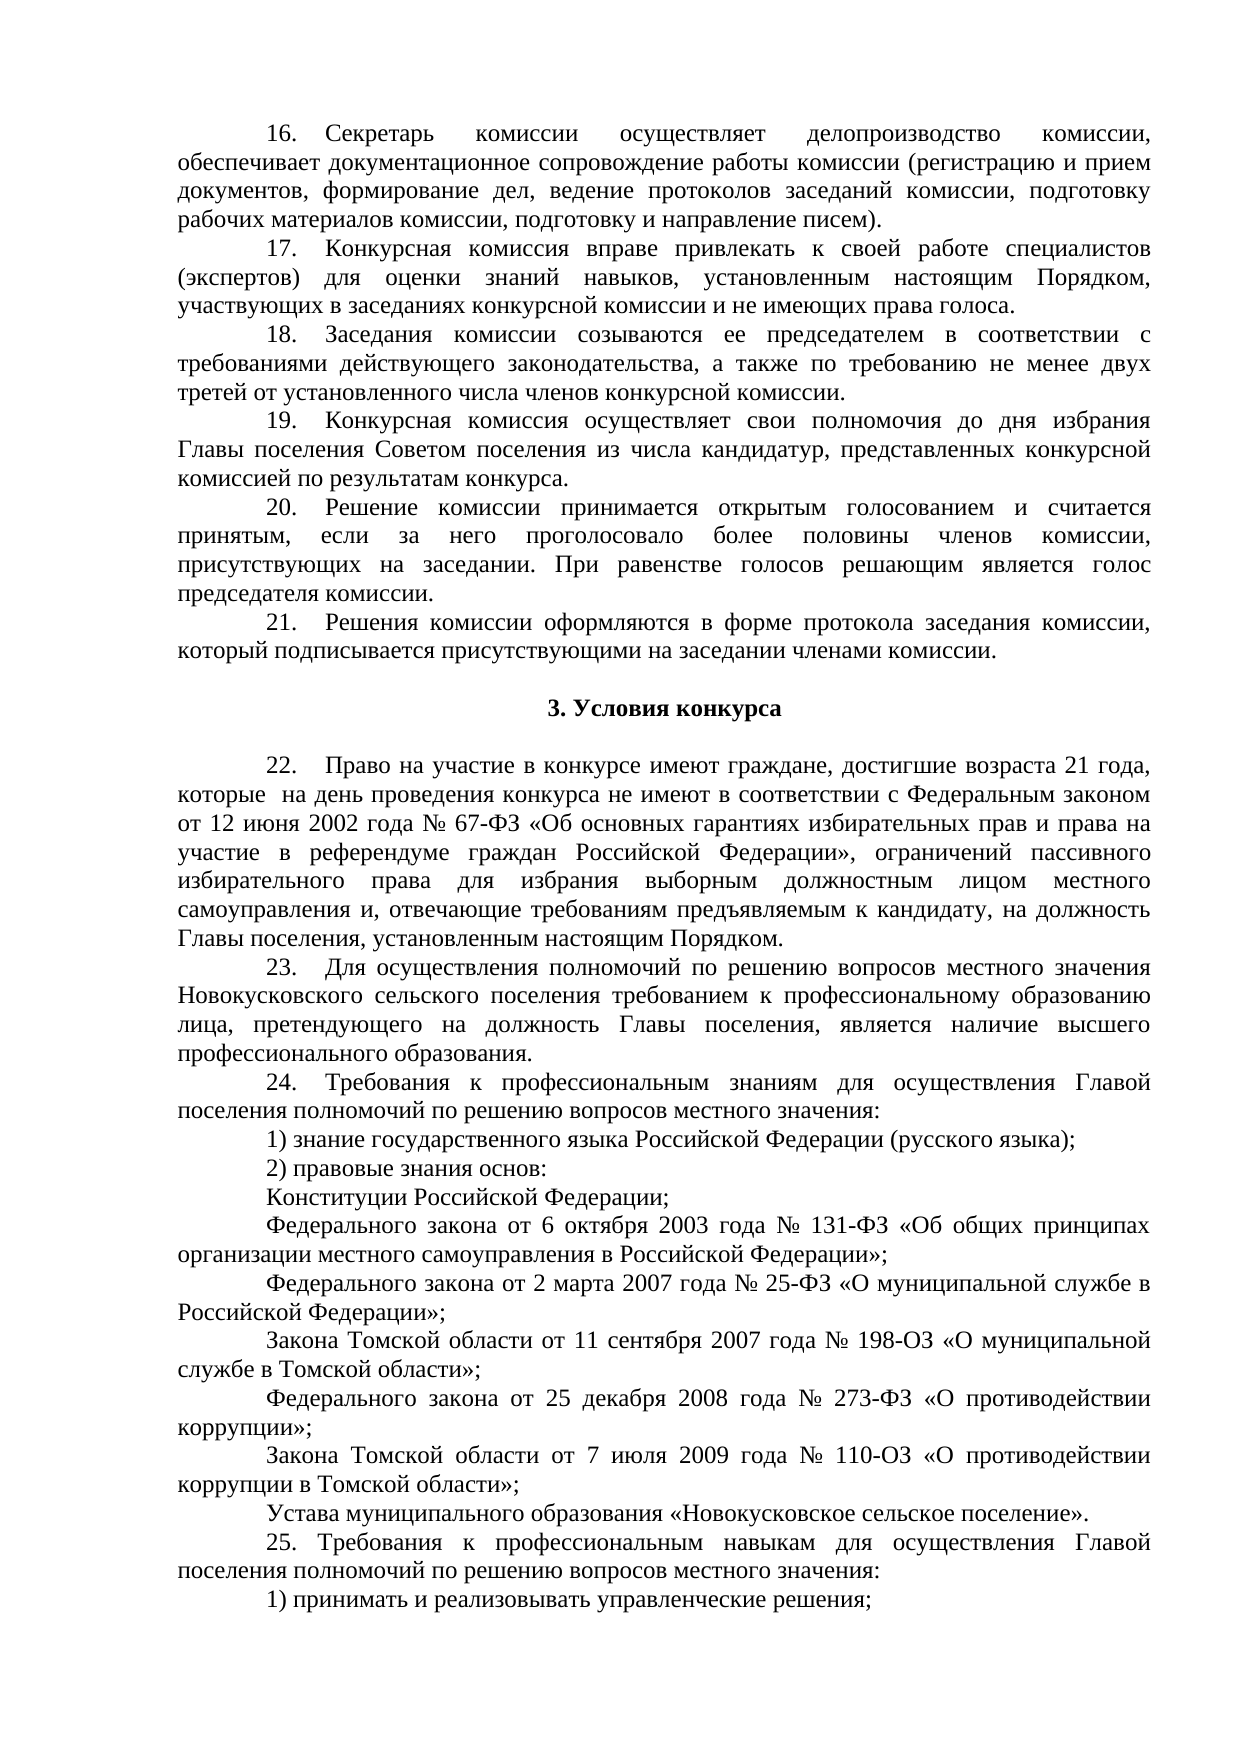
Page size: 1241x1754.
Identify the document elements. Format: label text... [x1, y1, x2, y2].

text Федерального закона от 6 октября 2003 года № 131-ФЗ «Об общих принципах организации местного самоуправления в Российской Федерации»; [177, 1211, 1152, 1268]
text 3. Условия конкурса [177, 693, 1152, 722]
text Устава муниципального образования «Новокусковское сельское поселение». [177, 1498, 1152, 1527]
text 23. Для осуществления полномочий по решению вопросов местного значения Новокусковского сельского поселения требованием к профессиональному образованию лица, претендующего на должность Главы поселения, является наличие высшего профессионального образования. [177, 952, 1152, 1067]
text Закона Томской области от 7 июля 2009 года № 110-ОЗ «О противодействии коррупции в Томской области»; [177, 1441, 1152, 1498]
text 17. Конкурсная комиссия вправе привлекать к своей работе специалистов (экспертов) для оценки знаний навыков, установленным настоящим Порядком, участвующих в заседаниях конкурсной комиссии и не имеющих права голоса. [177, 233, 1152, 319]
text Федерального закона от 2 марта 2007 года № 25-ФЗ «О муниципальной службе в Российской Федерации»; [177, 1268, 1152, 1326]
text Конституции Российской Федерации; [177, 1182, 1152, 1211]
text 20. Решение комиссии принимается открытым голосованием и считается принятым, если за него проголосовало более половины членов комиссии, присутствующих на заседании. При равенстве голосов решающим является голос председателя комиссии. [177, 492, 1152, 607]
text 25. Требования к профессиональным навыкам для осуществления Главой поселения полномочий по решению вопросов местного значения: [177, 1527, 1152, 1584]
text 22. Право на участие в конкурсе имеют граждане, достигшие возраста 21 года, которые на день проведения конкурса не имеют в соответствии с Федеральным законом от 12 июня 2002 года № 67-ФЗ «Об основных гарантиях избирательных прав и права на участие в референдуме граждан Российской Федерации», ограничений пассивного избирательного права для избрания выборным должностным лицом местного самоуправления и, отвечающие требованиям предъявляемым к кандидату, на должность Главы поселения, установленным настоящим Порядком. [177, 751, 1152, 952]
text 18. Заседания комиссии созываются ее председателем в соответствии с требованиями действующего законодательства, а также по требованию не менее двух третей от установленного числа членов конкурсной комиссии. [177, 319, 1152, 406]
text 19. Конкурсная комиссия осуществляет свои полномочия до дня избрания Главы поселения Советом поселения из числа кандидатур, представленных конкурсной комиссией по результатам конкурса. [177, 406, 1152, 492]
text 21. Решения комиссии оформляются в форме протокола заседания комиссии, который подписывается присутствующими на заседании членами комиссии. [177, 607, 1152, 664]
text 1) принимать и реализовывать управленческие решения; [177, 1584, 1152, 1613]
text 1) знание государственного языка Российской Федерации (русского языка); [177, 1124, 1152, 1153]
text Федерального закона от 25 декабря 2008 года № 273-ФЗ «О противодействии коррупции»; [177, 1383, 1152, 1441]
text Закона Томской области от 11 сентября 2007 года № 198-ОЗ «О муниципальной службе в Томской области»; [177, 1326, 1152, 1383]
text 2) правовые знания основ: [177, 1153, 1152, 1182]
text 16. Секретарь комиссии осуществляет делопроизводство комиссии, обеспечивает документационное сопровождение работы комиссии (регистрацию и прием документов, формирование дел, ведение протоколов заседаний комиссии, подготовку рабочих материалов комиссии, подготовку и направление писем). [177, 118, 1152, 233]
text 24. Требования к профессиональным знаниям для осуществления Главой поселения полномочий по решению вопросов местного значения: [177, 1067, 1152, 1124]
